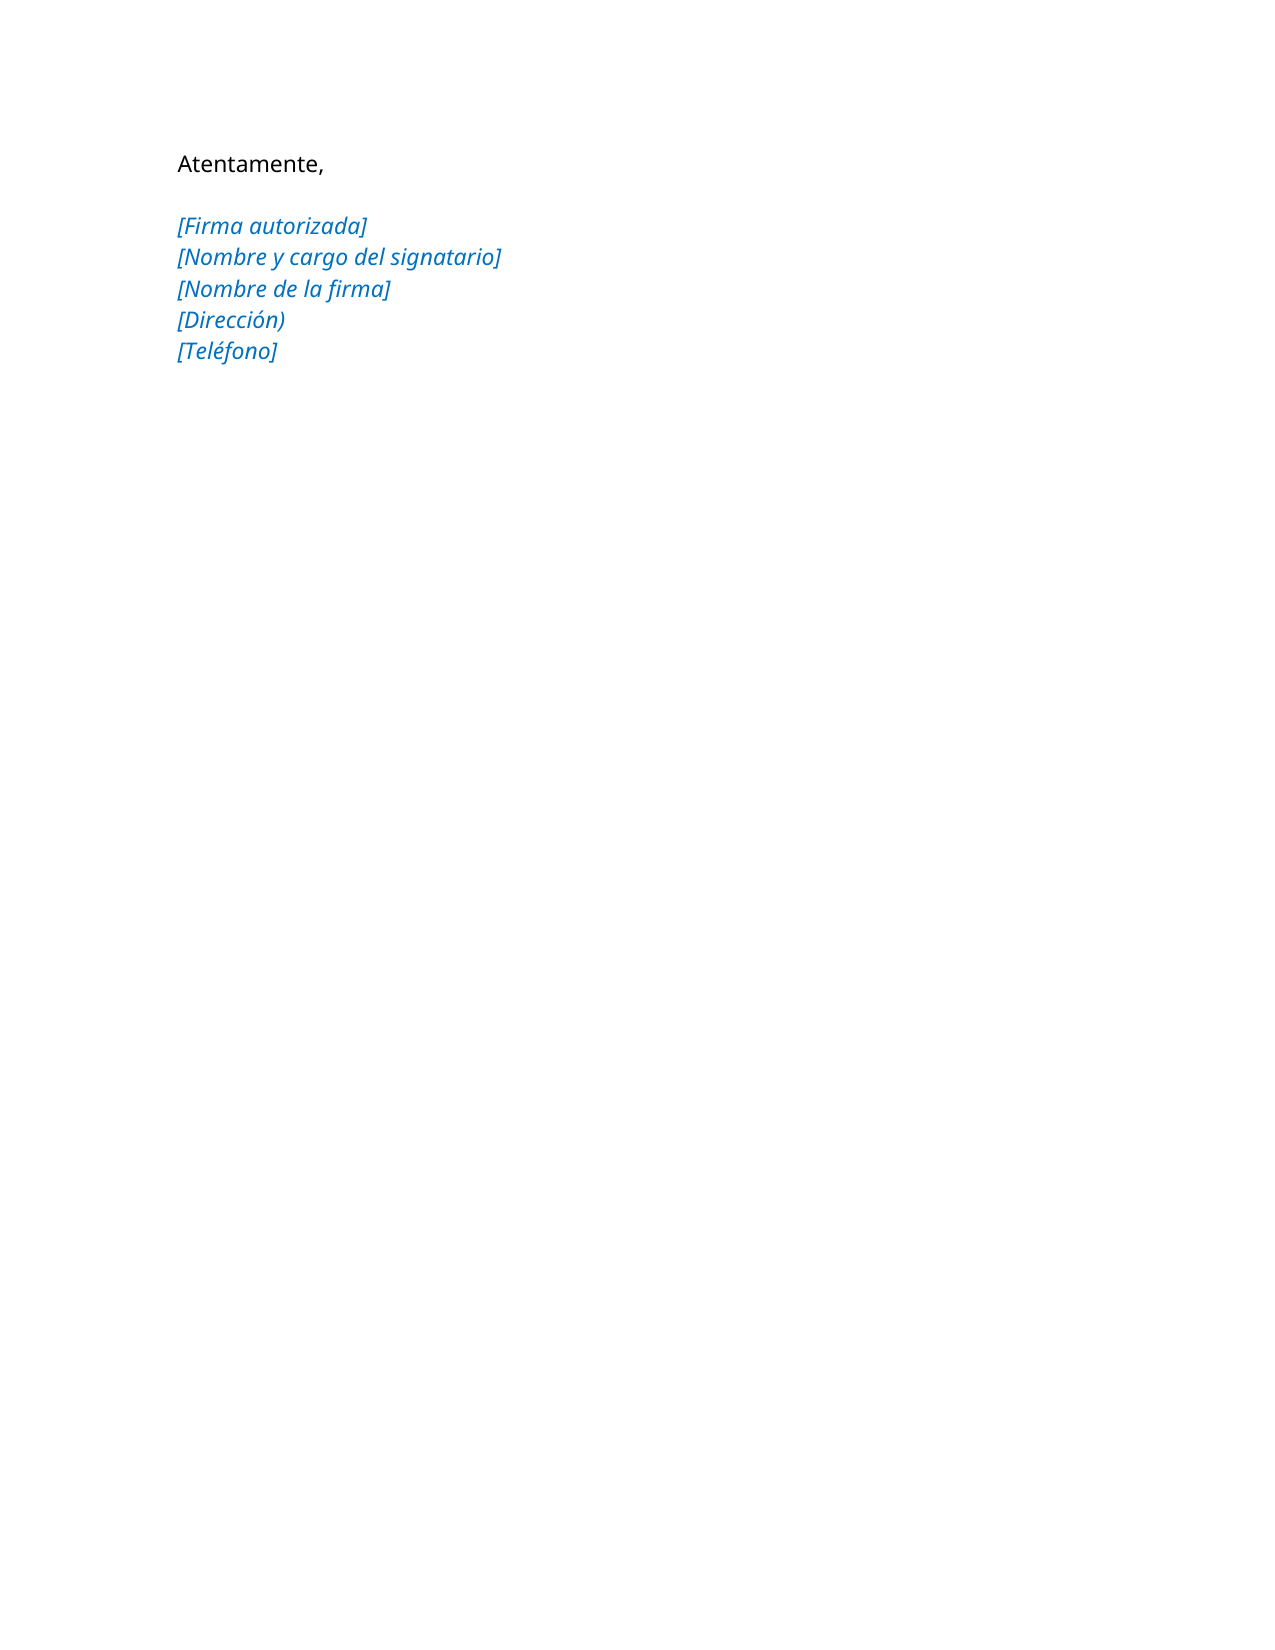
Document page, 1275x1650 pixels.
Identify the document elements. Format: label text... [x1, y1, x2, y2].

text Atentamente, [177, 148, 1098, 179]
text [Nombre y cargo del signatario] [177, 241, 1098, 273]
text [Firma autorizada] [177, 210, 1098, 241]
text [Dirección) [177, 304, 1098, 335]
text [Teléfono] [177, 335, 1098, 366]
text [Nombre de la firma] [177, 273, 1098, 304]
